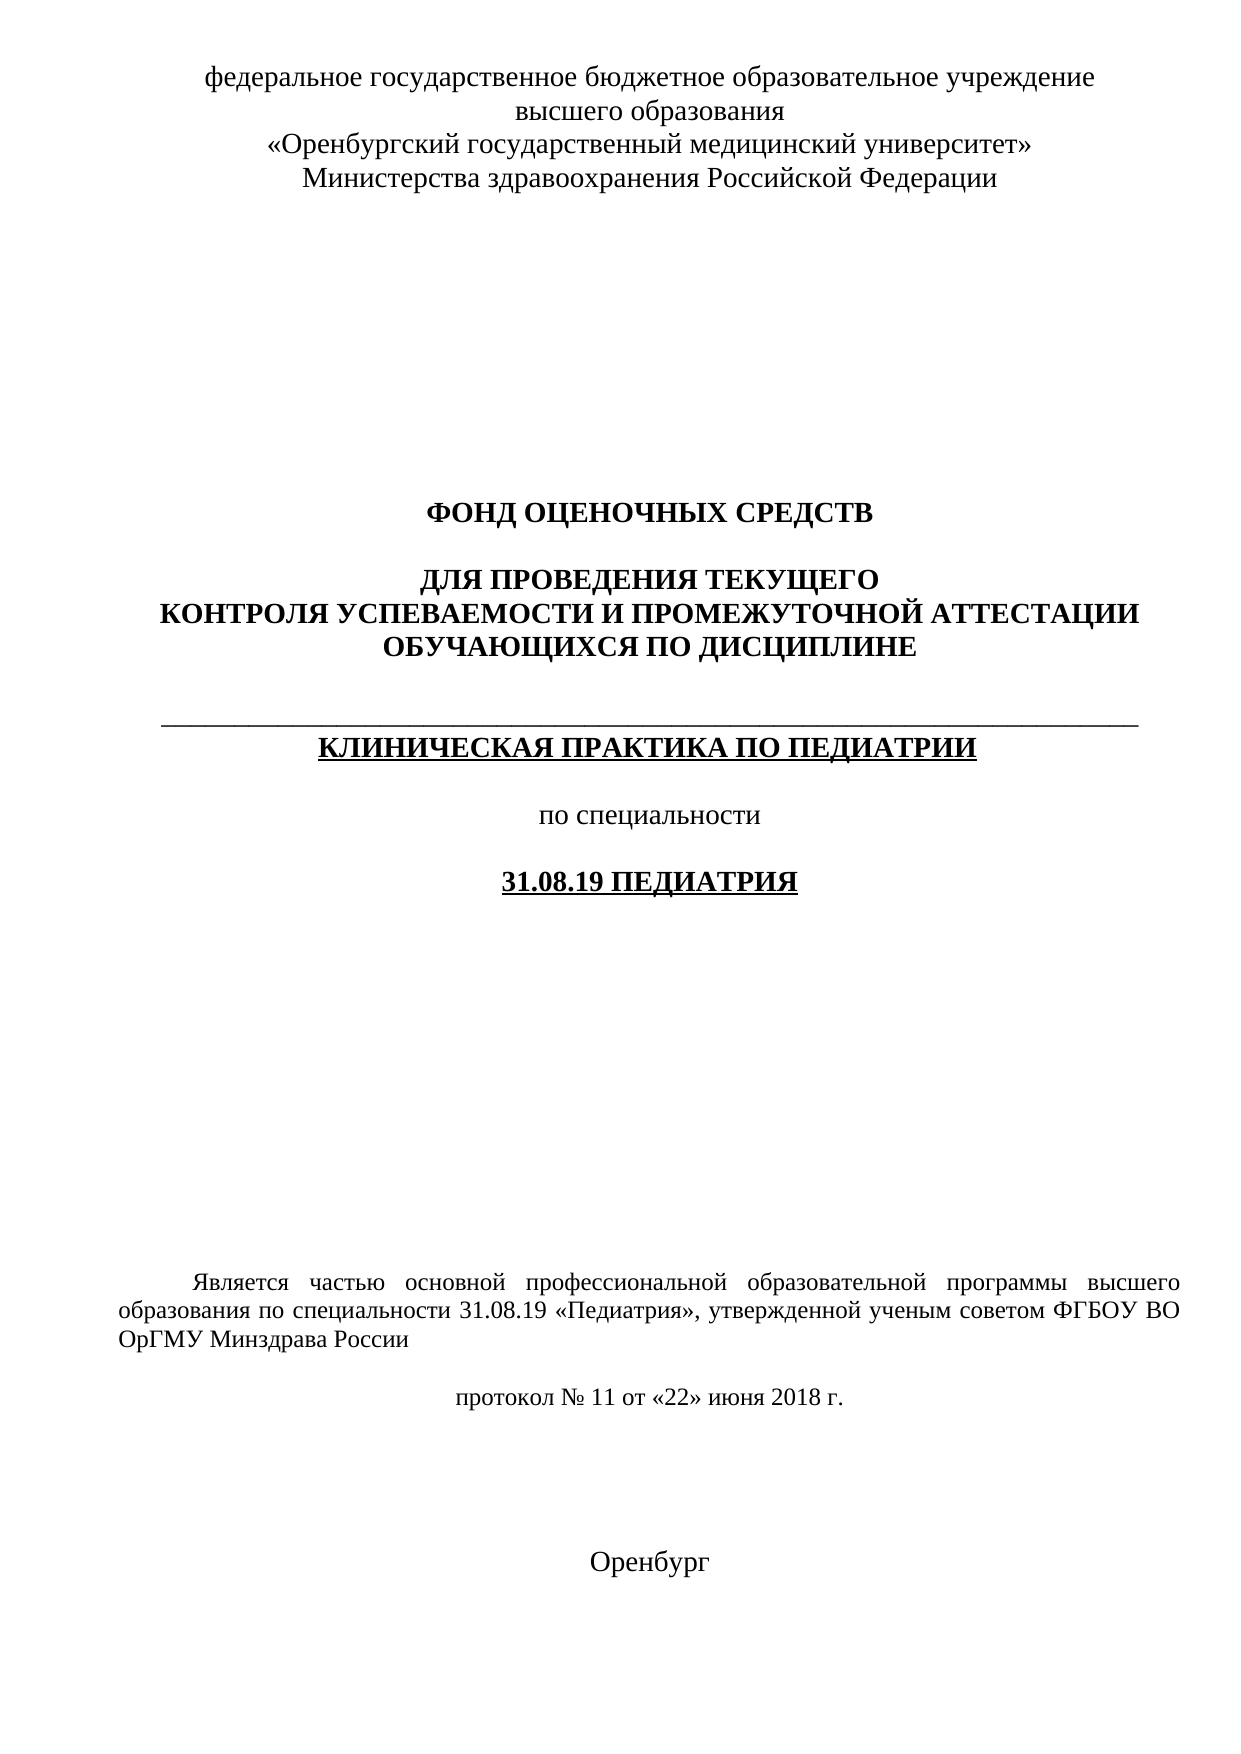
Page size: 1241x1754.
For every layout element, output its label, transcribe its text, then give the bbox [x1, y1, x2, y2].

text Министерства здравоохранения Российской Федерации [118, 160, 1181, 193]
text ФОНД ОЦЕНОЧНЫХ СРЕДСТВ [118, 495, 1181, 529]
text КЛИНИЧЕСКАЯ ПРАКТИКА ПО ПЕДИАТРИИ [118, 730, 1181, 763]
text протокол № 11 от «22» июня 2018 г. [118, 1382, 1181, 1410]
text федеральное государственное бюджетное образовательное учреждение [118, 59, 1181, 93]
text Является частью основной профессиональной образовательной программы высшего образования по специальности 31.08.19 «Педиатрия», утвержденной ученым советом ФГБОУ ВО ОрГМУ Минздрава России [118, 1267, 1181, 1353]
text ДЛЯ ПРОВЕДЕНИЯ ТЕКУЩЕГО [118, 562, 1181, 596]
text ___________________________________________________________________ [118, 696, 1181, 730]
text «Оренбургский государственный медицинский университет» [118, 126, 1181, 160]
text высшего образования [118, 93, 1181, 126]
text ОБУЧАЮЩИХСЯ ПО ДИСЦИПЛИНЕ [118, 629, 1181, 663]
text 31.08.19 ПЕДИАТРИЯ [118, 864, 1181, 898]
text по специальности [118, 797, 1181, 831]
text КОНТРОЛЯ УСПЕВАЕМОСТИ И ПРОМЕЖУТОЧНОЙ АТТЕСТАЦИИ [118, 596, 1181, 629]
text Оренбург [118, 1544, 1181, 1578]
